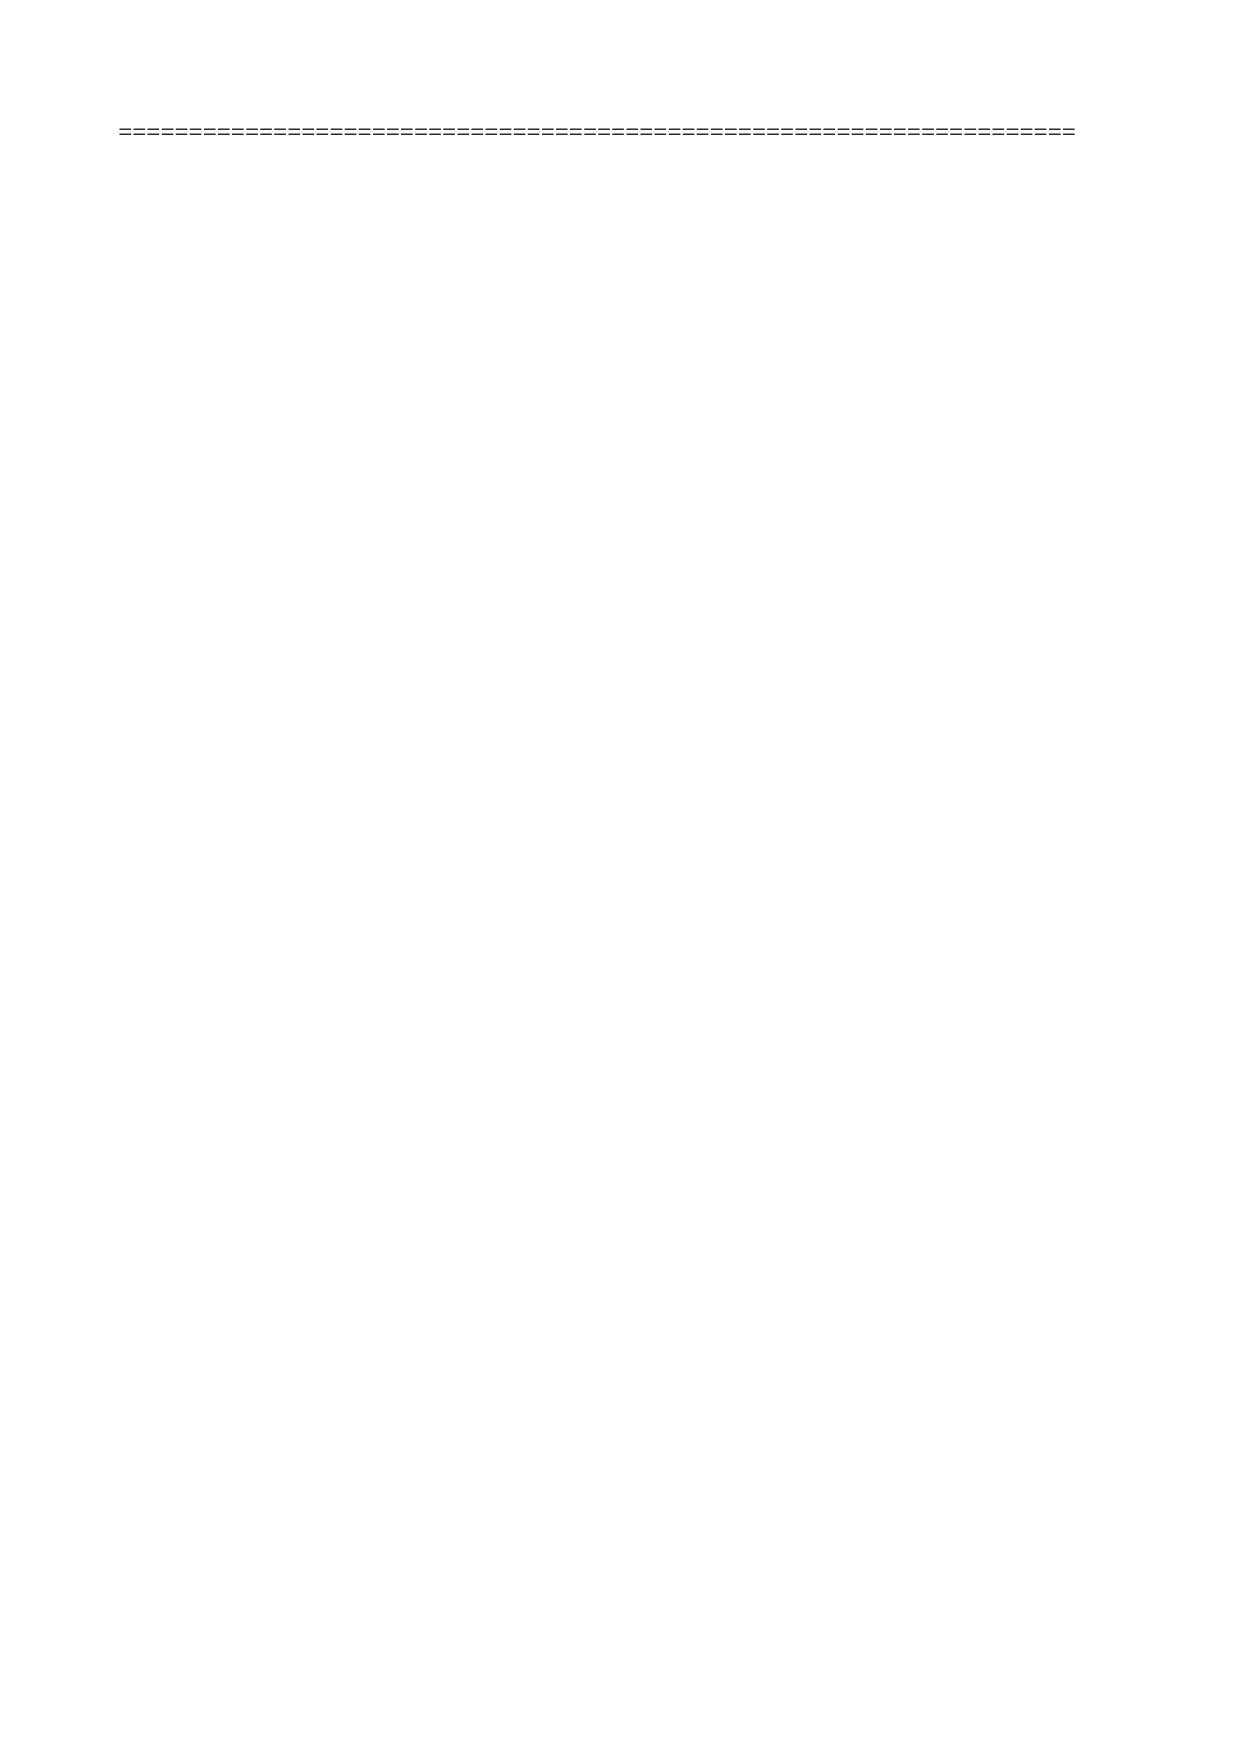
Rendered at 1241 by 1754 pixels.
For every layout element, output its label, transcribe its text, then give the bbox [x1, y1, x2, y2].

text ==================================================================== [118, 117, 1146, 145]
